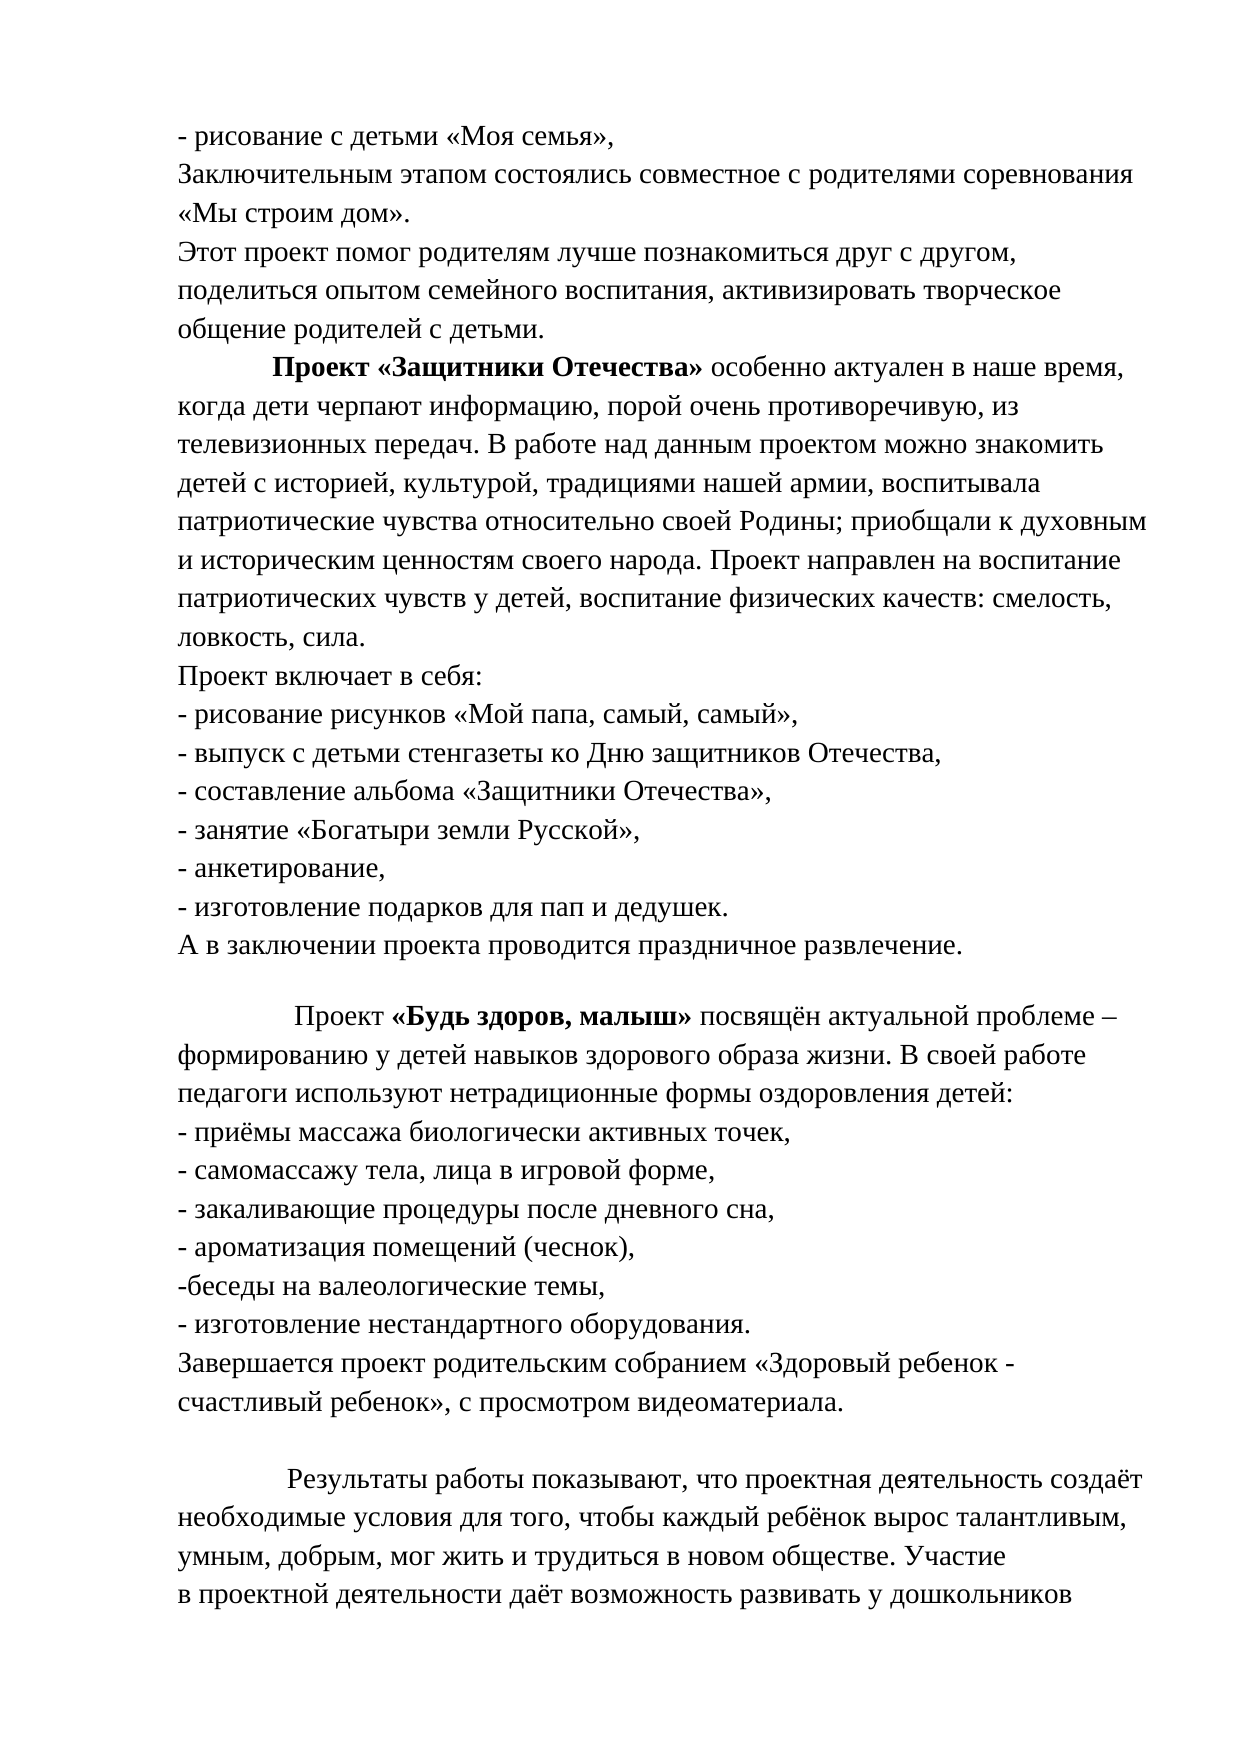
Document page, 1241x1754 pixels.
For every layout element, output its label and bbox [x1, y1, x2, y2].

text [177, 998, 1152, 1610]
text [177, 118, 1152, 994]
